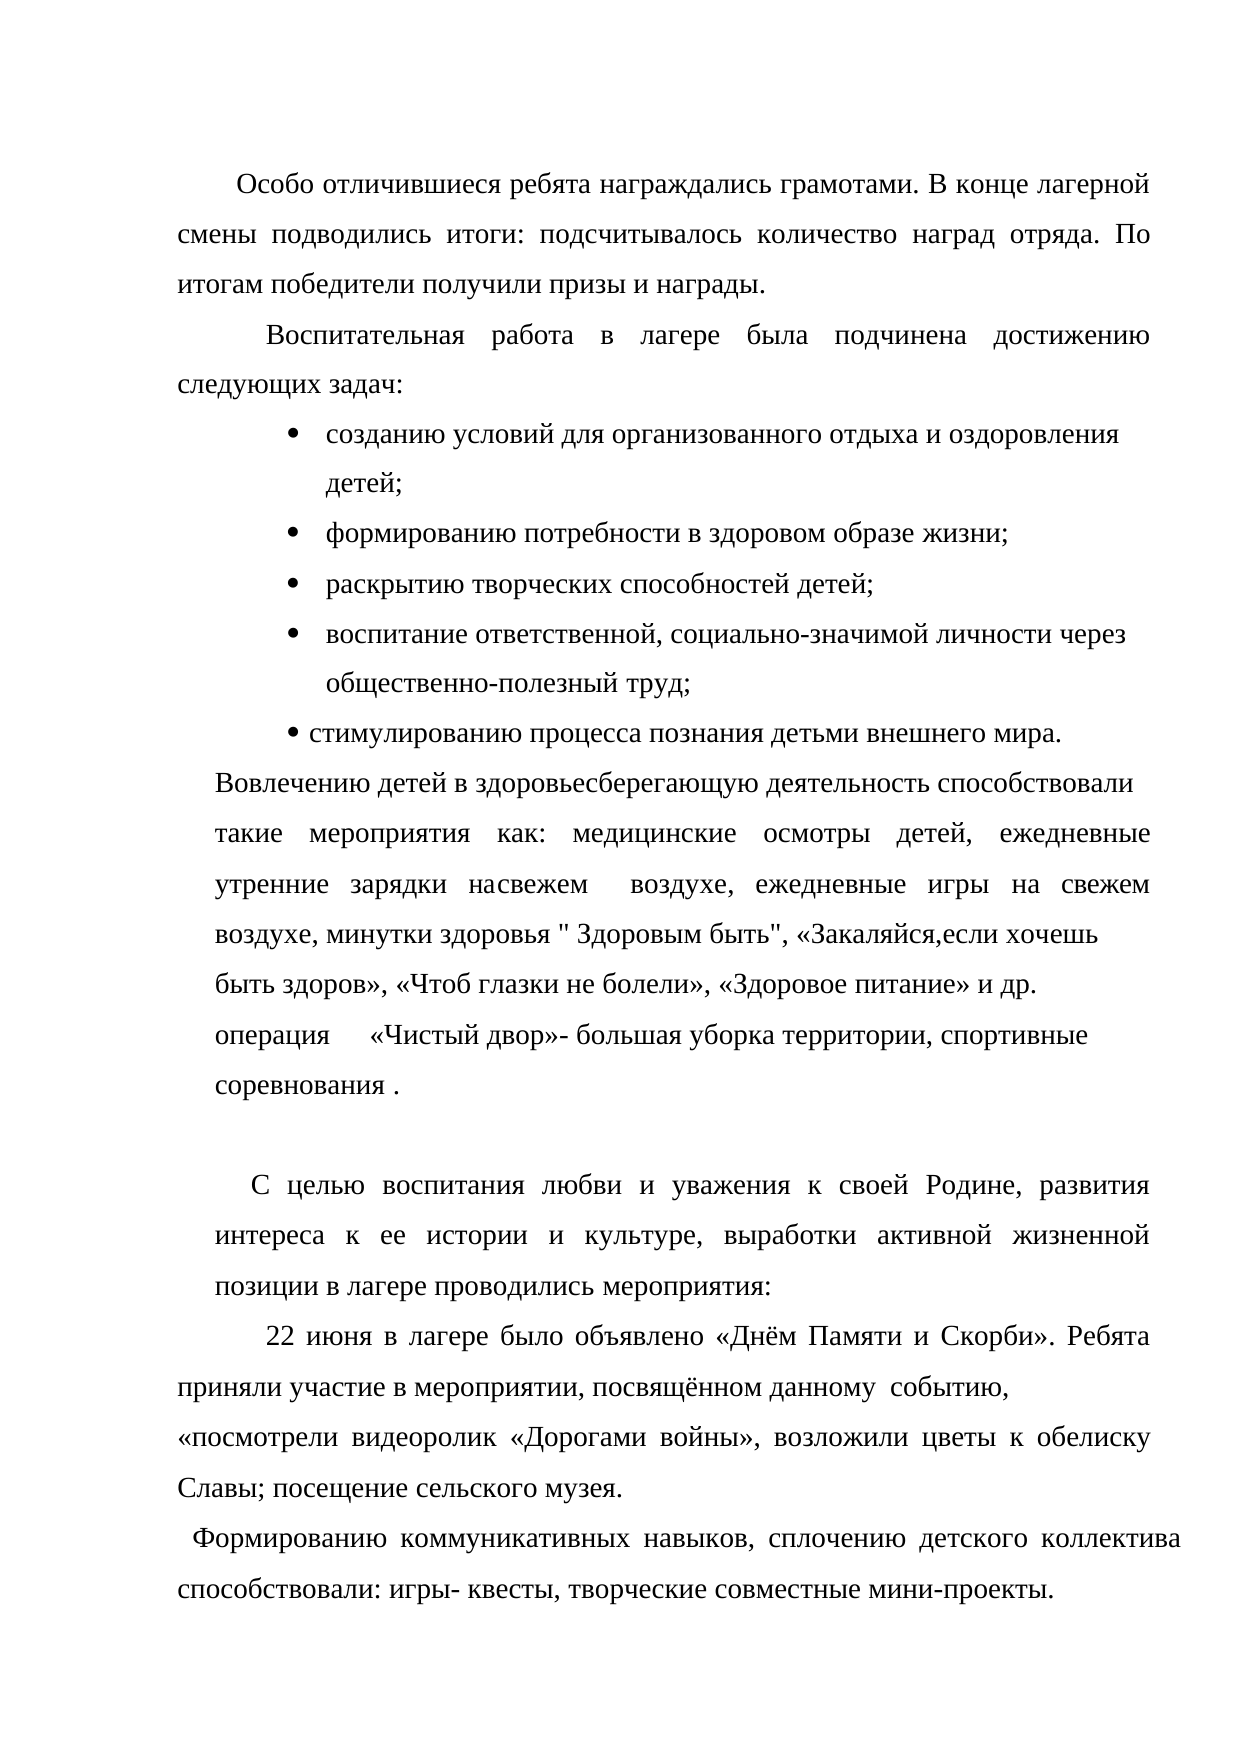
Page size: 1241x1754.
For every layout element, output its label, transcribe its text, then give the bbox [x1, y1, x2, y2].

list созданию условий для организованного отдыха и оздоровления детей; [288, 417, 1151, 499]
text 22 июня в лагере было объявлено «Днём Памяти и Скорби». Ребята приняли участие в мероприятии, посвящённом данному событию, [177, 1318, 1152, 1402]
text Формированию коммуникативных навыков, сплочению детского коллектива способствовали: игры- квесты, творческие совместные мини-проекты. [177, 1521, 1182, 1605]
list раскрытию творческих способностей детей; [288, 566, 1240, 599]
list воспитание ответственной, социально-значимой личности через общественно-полезный труд; [288, 616, 1151, 699]
text С целью воспитания любви и уважения к своей Родине, развития интереса к ее истории и культуре, выработки активной жизненной позиции в лагере проводились мероприятия: [214, 1167, 1151, 1301]
list формированию потребности в здоровом образе жизни; [288, 515, 1240, 549]
text Воспитательная работа в лагере была подчинена достижению следующих задач: [177, 317, 1151, 400]
list стимулированию процесса познания детьми внешнего мира. Вовлечению детей в здоровьесберегающую деятельность способствовали такие мероприятия как: медицинские осмотры детей, ежедневные утренние зарядки на свежем воздухе, ежедневные игры на свежем воздухе, минутки здоровья " Здоровым быть", «Закаляйся,если хочешь быть здоров», «Чтоб глазки не болели», «Здоровое питание» и др. операция «Чистый двор»- большая уборка территории, спортивные соревнования . [214, 715, 1152, 1101]
text «посмотрели видеоролик «Дорогами войны», возложили цветы к обелиску Славы; посещение сельского музея. [177, 1419, 1152, 1503]
text Особо отличившиеся ребята награждались грамотами. В конце лагерной смены подводились итоги: подсчитывалось количество наград отряда. По итогам победители получили призы и награды. [177, 166, 1151, 300]
